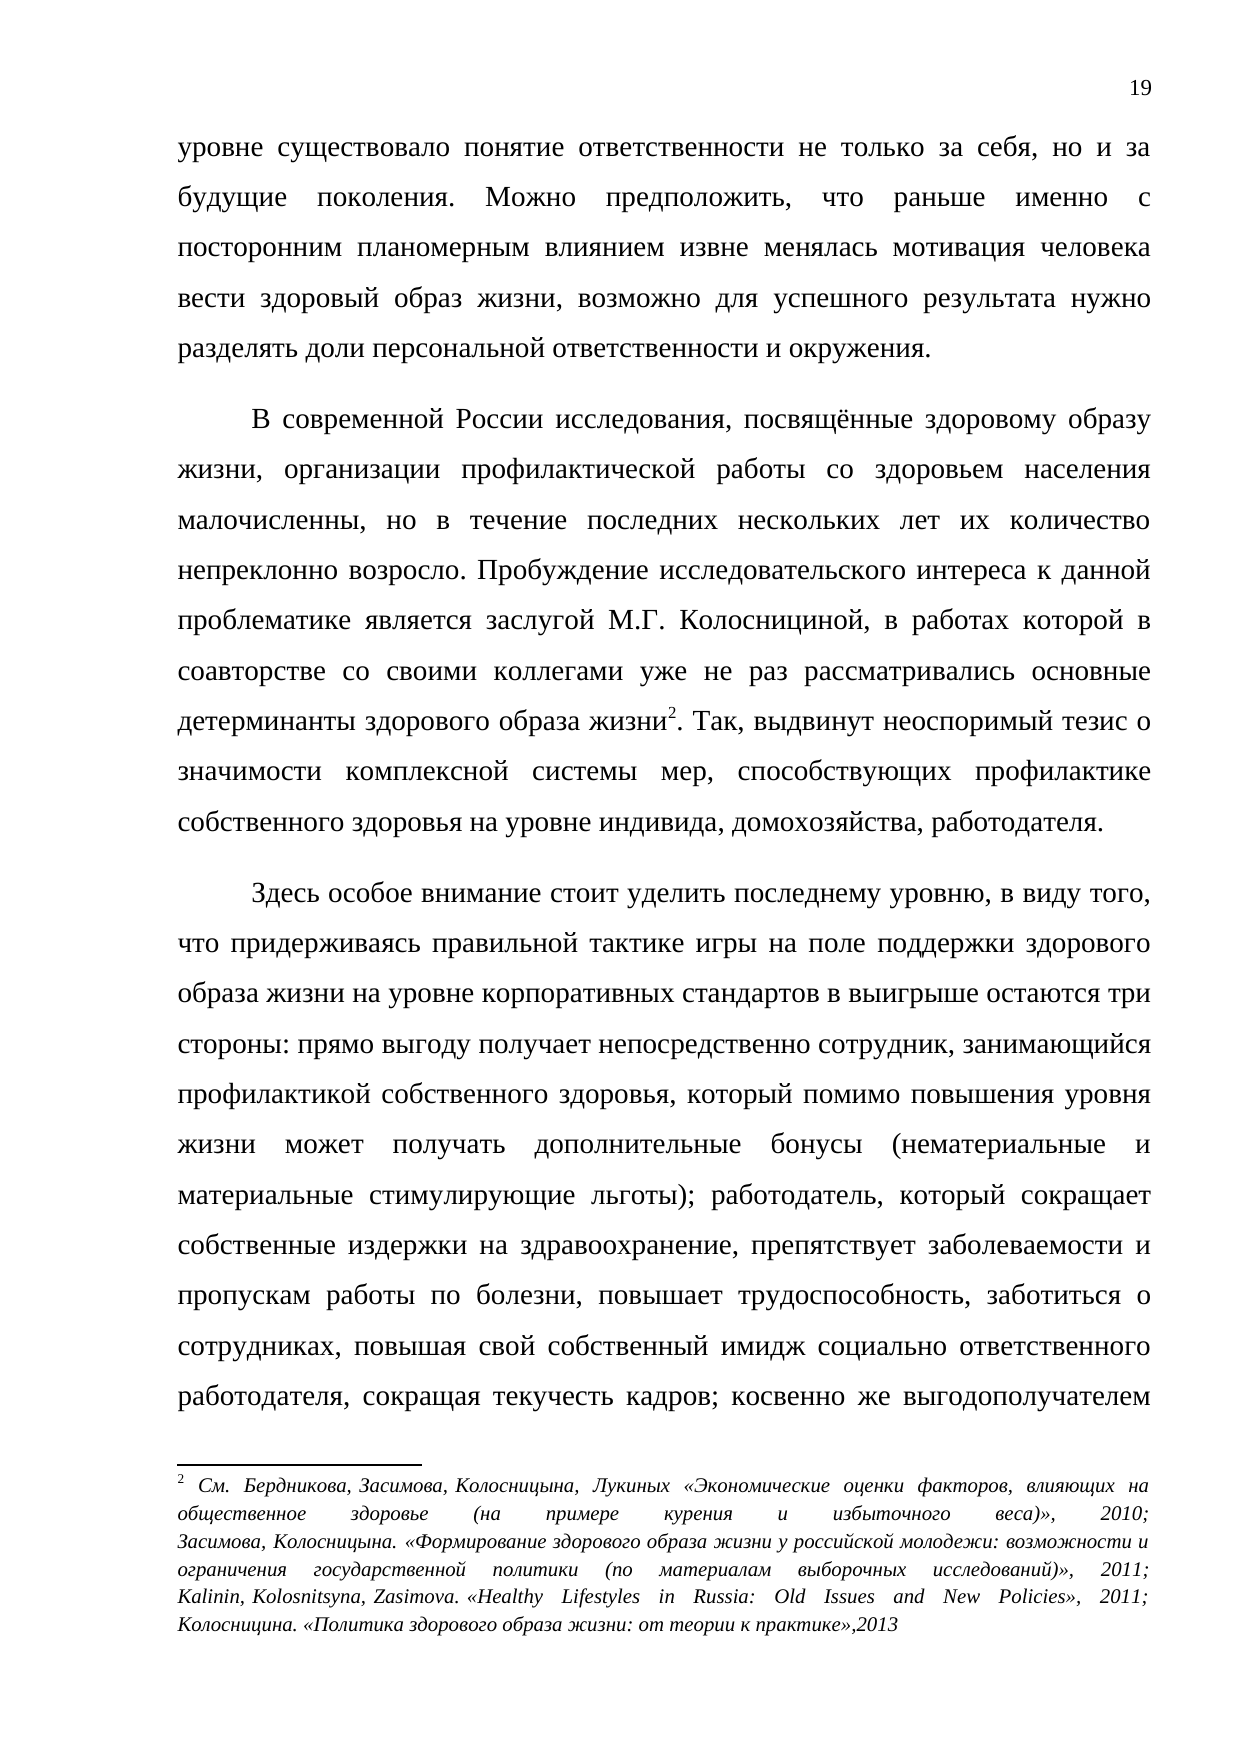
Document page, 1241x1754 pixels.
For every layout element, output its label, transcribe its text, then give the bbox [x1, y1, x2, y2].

text В современной России исследования, посвящённые здоровому образу жизни, организации профилактической работы со здоровьем населения малочисленны, но в течение последних нескольких лет их количество непреклонно возросло. Пробуждение исследовательского интереса к данной проблематике является заслугой М.Г. Колоснициной, в работах которой в соавторстве со своими коллегами уже не раз рассматривались основные детерминанты здорового образа жизни. Так, выдвинут неоспоримый тезис о значимости комплексной системы мер, способствующих профилактике собственного здоровья на уровне индивида, домохозяйства, работодателя. [177, 401, 1152, 837]
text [177, 129, 1152, 364]
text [177, 875, 1152, 1412]
